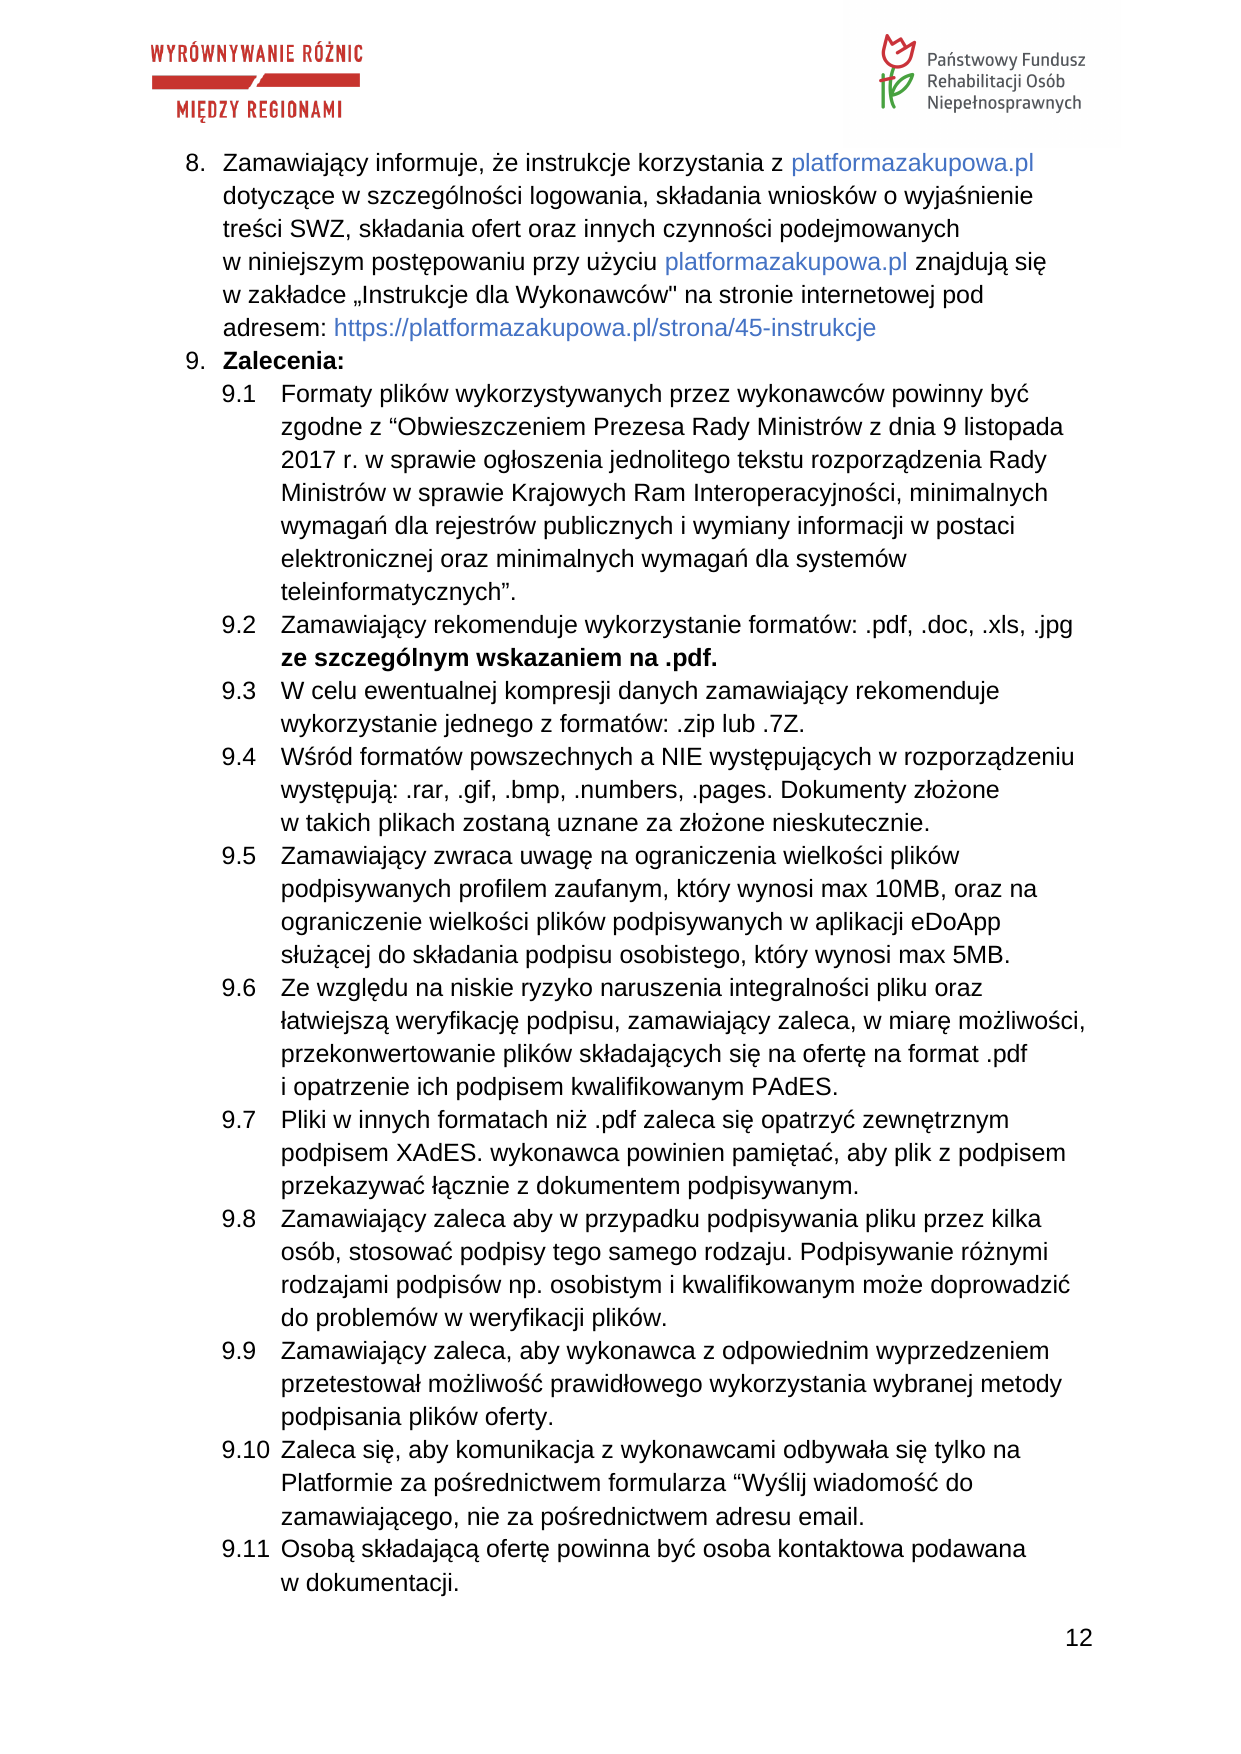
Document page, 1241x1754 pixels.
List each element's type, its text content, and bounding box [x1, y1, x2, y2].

list Formaty plików wykorzystywanych przez wykonawców powinny być zgodne z “Obwieszczeniem Prezesa Rady Ministrów z dnia 9 listopada 2017 r. w sprawie ogłoszenia jednolitego tekstu rozporządzenia Rady Ministrów w sprawie Krajowych Ram Interoperacyjności, minimalnych wymagań dla rejestrów publicznych i wymiany informacji w postaci elektronicznej oraz minimalnych wymagań dla systemów teleinformatycznych”. [221, 379, 1093, 606]
list Pliki w innych formatach niż .pdf zaleca się opatrzyć zewnętrznym podpisem XAdES. wykonawca powinien pamiętać, aby plik z podpisem przekazywać łącznie z dokumentem podpisywanym. [221, 1105, 1093, 1200]
list Zamawiający informuje, że instrukcje korzystania z platformazakupowa.pl dotyczące w szczególności logowania, składania wniosków o wyjaśnienie treści SWZ, składania ofert oraz innych czynności podejmowanych w niniejszym postępowaniu przy użyciu platformazakupowa.pl znajdują się w zakładce „Instrukcje dla Wykonawców" na stronie internetowej pod adresem: https://platformazakupowa.pl/strona/45-instrukcje [185, 148, 1093, 341]
list Ze względu na niskie ryzyko naruszenia integralności pliku oraz łatwiejszą weryfikację podpisu, zamawiający zaleca, w miarę możliwości, przekonwertowanie plików składających się na ofertę na format .pdf i opatrzenie ich podpisem kwalifikowanym PAdES. [221, 973, 1093, 1101]
list Zamawiający zaleca aby w przypadku podpisywania pliku przez kilka osób, stosować podpisy tego samego rodzaju. Podpisywanie różnymi rodzajami podpisów np. osobistym i kwalifikowanym może doprowadzić do problemów w weryfikacji plików. [221, 1204, 1093, 1332]
list Zamawiający rekomenduje wykorzystanie formatów: .pdf, .doc, .xls, .jpg ze szczególnym wskazaniem na .pdf. [221, 610, 1093, 672]
list Zamawiający zwraca uwagę na ograniczenia wielkości plików podpisywanych profilem zaufanym, który wynosi max 10MB, oraz na ograniczenie wielkości plików podpisywanych w aplikacji eDoApp służącej do składania podpisu osobistego, który wynosi max 5MB. [221, 841, 1093, 969]
list Zaleca się, aby komunikacja z wykonawcami odbywała się tylko na Platformie za pośrednictwem formularza “Wyślij wiadomość do zamawiającego, nie za pośrednictwem adresu email. [221, 1435, 1093, 1530]
list Osobą składającą ofertę powinna być osoba kontaktowa podawana w dokumentacji. [221, 1534, 1093, 1596]
picture [842, 0, 1122, 148]
list Wśród formatów powszechnych a NIE występujących w rozporządzeniu występują: .rar, .gif, .bmp, .numbers, .pages. Dokumenty złożone w takich plikach zostaną uznane za złożone nieskutecznie. [221, 742, 1093, 837]
picture [147, 37, 367, 122]
list W celu ewentualnej kompresji danych zamawiający rekomenduje wykorzystanie jednego z formatów: .zip lub .7Z. [221, 676, 1093, 738]
list Zalecenia: [185, 346, 1093, 374]
list Zamawiający zaleca, aby wykonawca z odpowiednim wyprzedzeniem przetestował możliwość prawidłowego wykorzystania wybranej metody podpisania plików oferty. [221, 1336, 1093, 1431]
